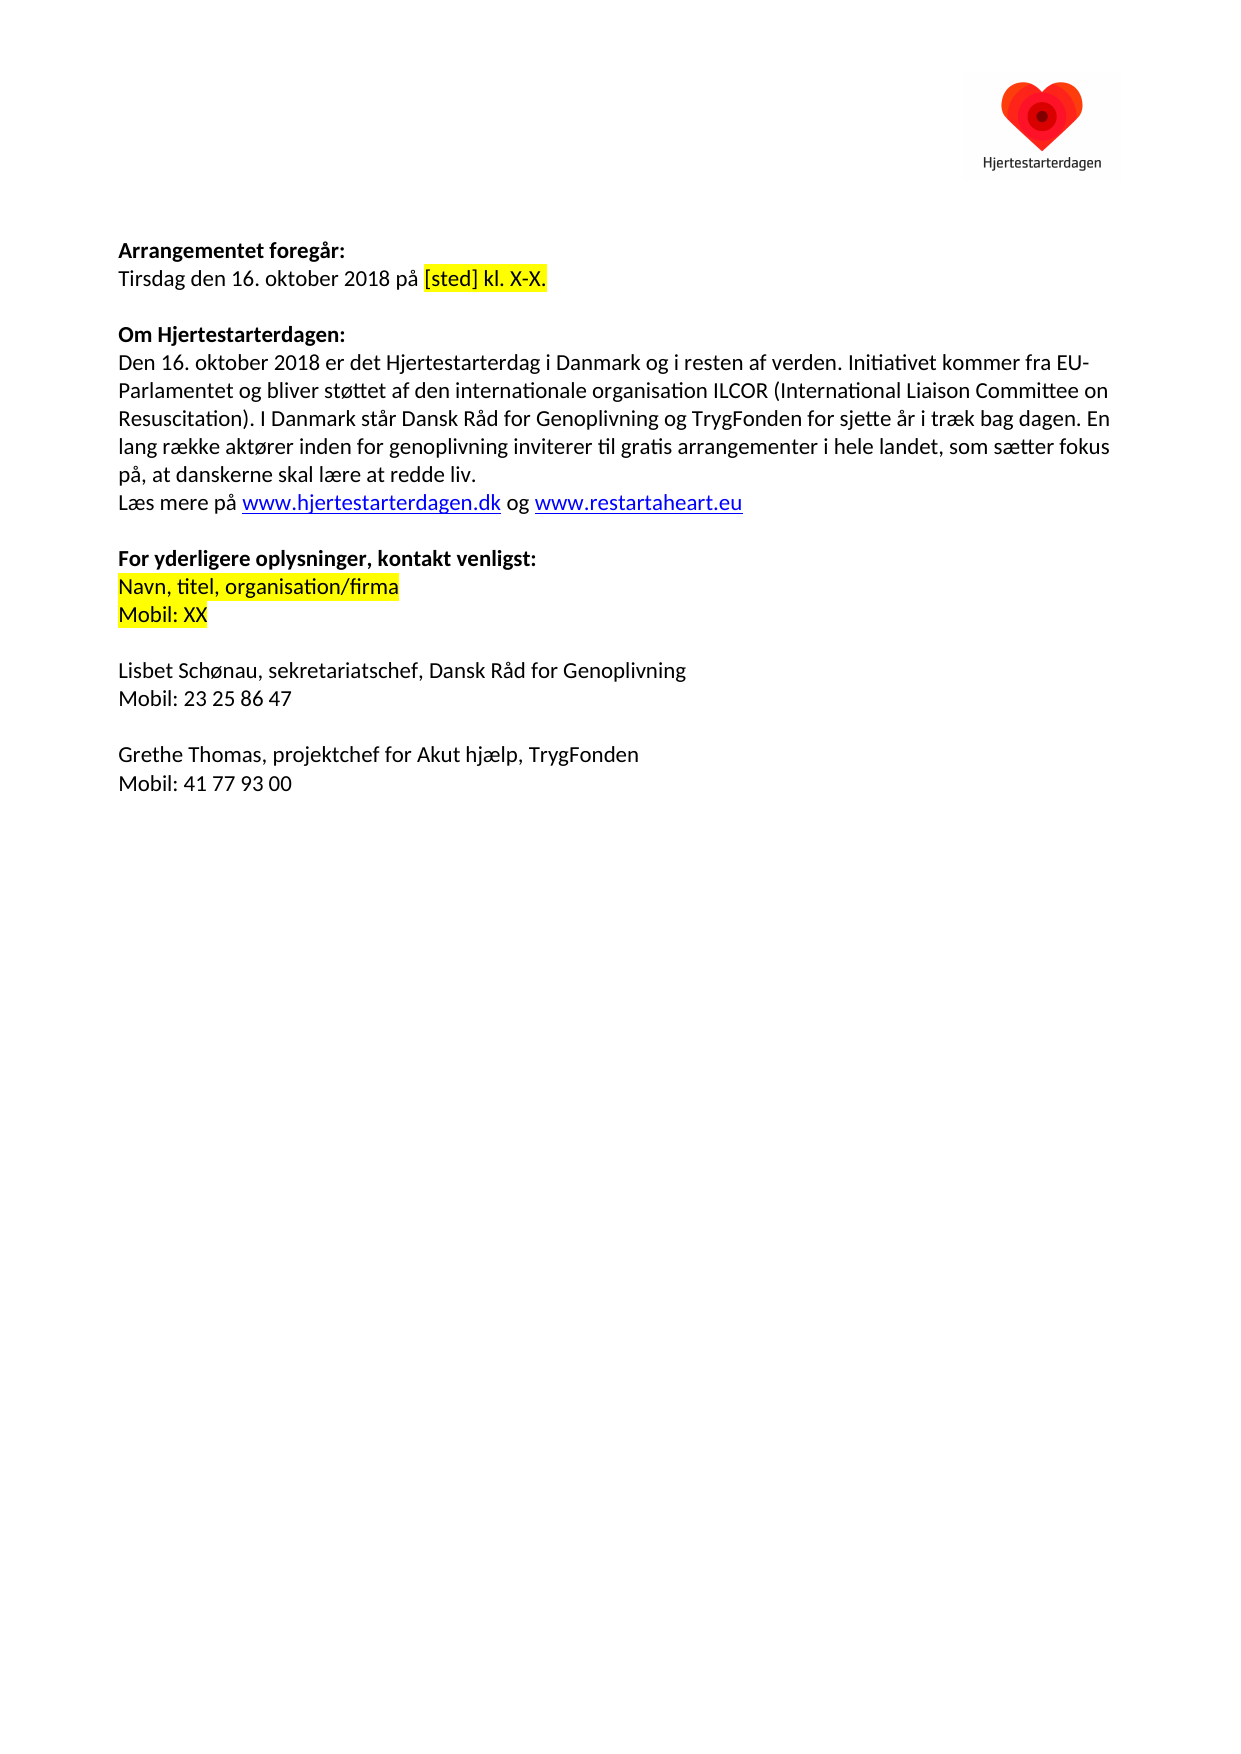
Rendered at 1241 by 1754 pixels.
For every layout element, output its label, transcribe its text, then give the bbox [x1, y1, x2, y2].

text Om Hjertestarterdagen: Den 16. oktober 2018 er det Hjertestarterdag i Danmark og i resten af verden. Initiativet kommer fra EU-Parlamentet og bliver støttet af den internationale organisation ILCOR (International Liaison Committee on Resuscitation). I Danmark står Dansk Råd for Genoplivning og TrygFonden for sjette år i træk bag dagen. En lang række aktører inden for genoplivning inviterer til gratis arrangementer i hele landet, som sætter fokus på, at danskerne skal lære at redde liv. [118, 320, 1122, 488]
text For yderligere oplysninger, kontakt venligst: Navn, titel, organisation/firma Mobil: XX Lisbet Schønau, sekretariatschef, Dansk Råd for Genoplivning [118, 516, 1122, 684]
text Grethe Thomas, projektchef for Akut hjælp, TrygFonden Mobil: 41 77 93 00 [118, 741, 1122, 797]
text Læs mere på www.hjertestarterdagen.dk og www.restartaheart.eu [118, 488, 1122, 516]
text Mobil: 23 25 86 47 [118, 684, 1122, 713]
picture [962, 73, 1123, 181]
text Arrangementet foregår: Tirsdag den 16. oktober 2018 på [sted] kl. X-X. [118, 236, 1122, 292]
